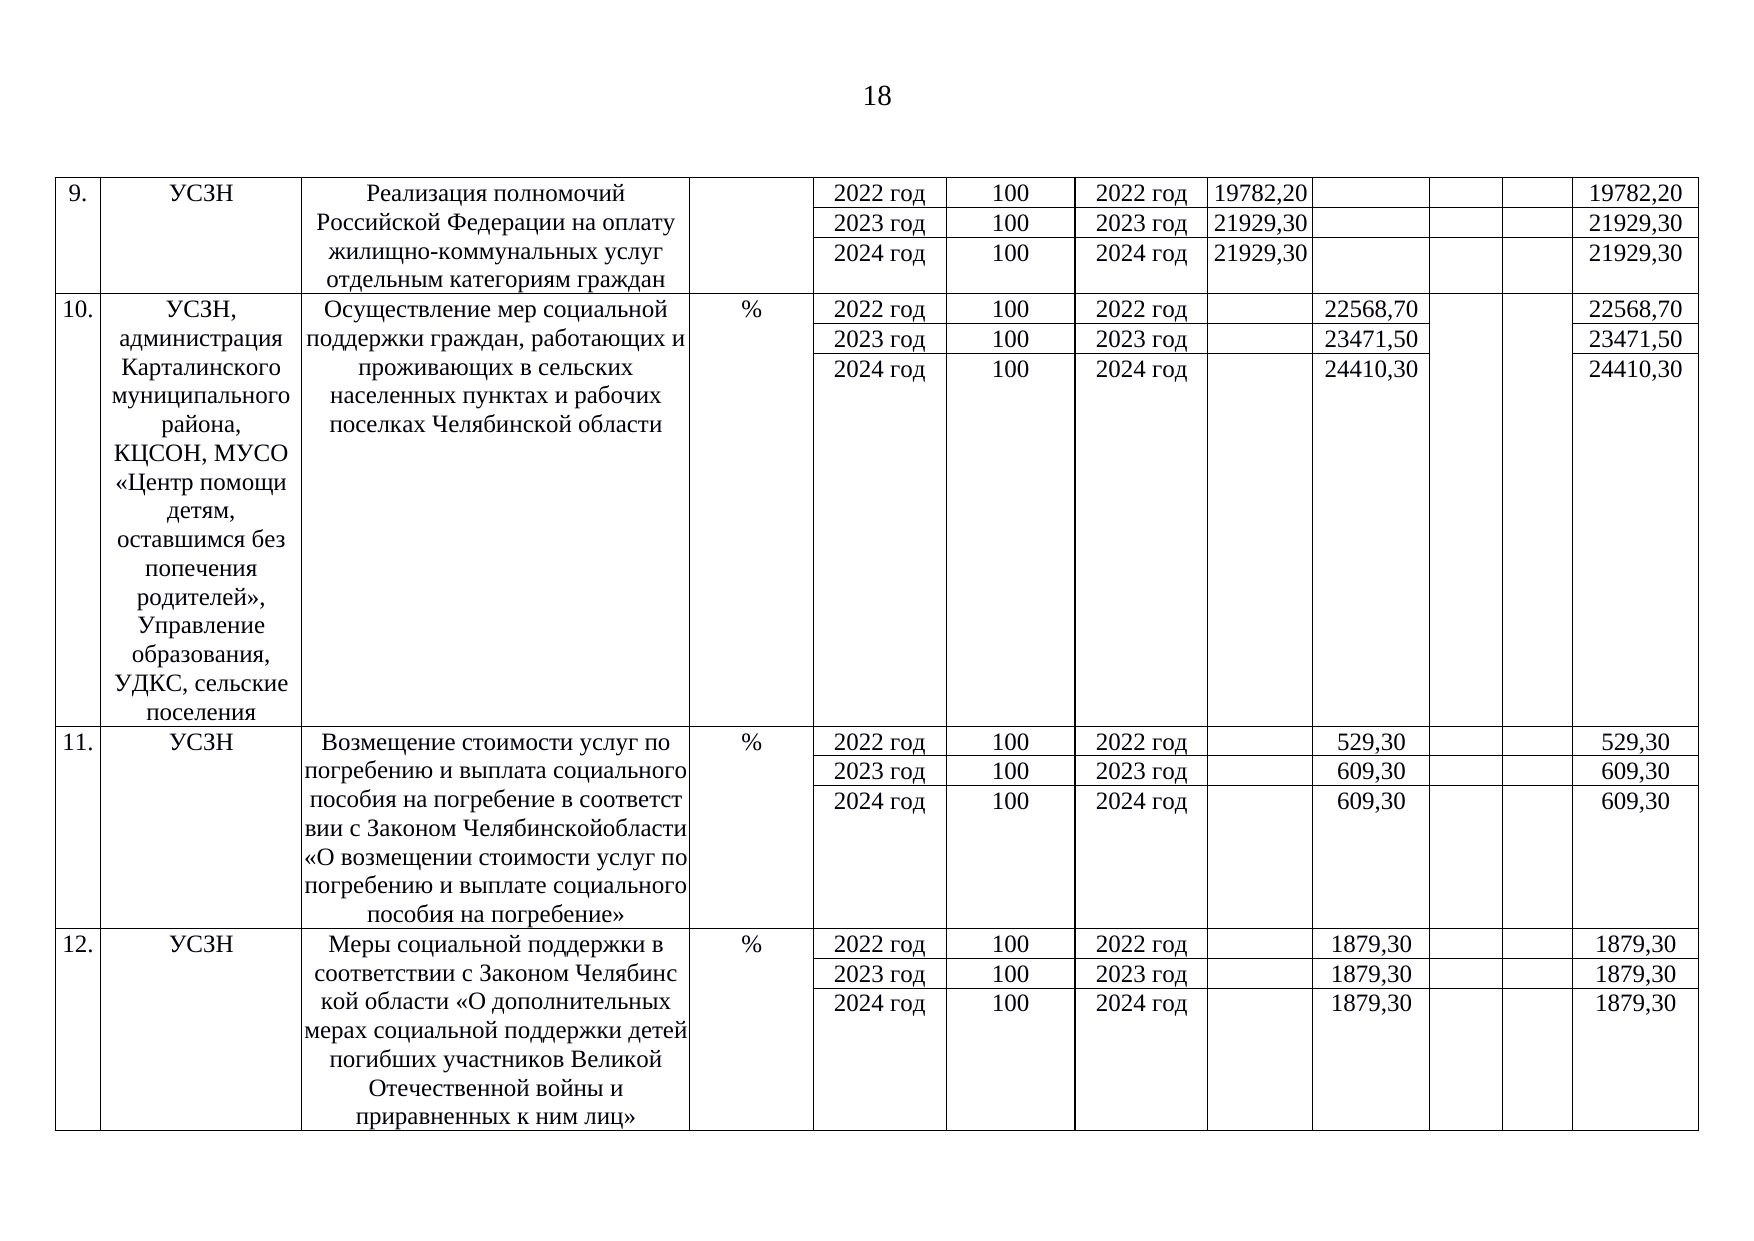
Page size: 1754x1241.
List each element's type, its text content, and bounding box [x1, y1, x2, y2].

table_cell 100 [947, 959, 1074, 987]
table_cell 2022 год [814, 929, 946, 958]
table_cell 2023 год [1076, 324, 1207, 353]
table_cell [1503, 727, 1572, 755]
table_cell [1503, 238, 1572, 293]
table_cell [1313, 238, 1429, 293]
table_cell 2024 год [1076, 354, 1207, 726]
table_cell 100 [947, 178, 1074, 207]
table_cell 529,30 [1573, 727, 1698, 755]
table_cell 100 [947, 208, 1074, 237]
table_cell 100 [947, 294, 1074, 323]
table_cell [1208, 354, 1312, 726]
table_cell [1503, 178, 1572, 207]
table_cell [1430, 727, 1502, 755]
table_cell 23471,50 [1313, 324, 1429, 353]
table_cell 2024 год [814, 989, 946, 1130]
table_cell 10. [56, 294, 100, 726]
table_cell [1503, 959, 1572, 987]
table_cell 609,30 [1313, 786, 1429, 928]
table_cell [1503, 208, 1572, 237]
table_cell [1208, 294, 1312, 323]
table_cell [1430, 294, 1502, 726]
table_cell 2022 год [814, 294, 946, 323]
table_cell 1879,30 [1573, 959, 1698, 987]
table_cell 609,30 [1573, 786, 1698, 928]
table_cell 2023 год [1076, 208, 1207, 237]
table_cell [1430, 989, 1502, 1130]
table_cell [1430, 959, 1502, 987]
table_cell 22568,70 [1573, 294, 1698, 323]
table_cell 2023 год [1076, 756, 1207, 785]
table_cell 100 [947, 756, 1074, 785]
table_cell 24410,30 [1573, 354, 1698, 726]
table_cell 2022 год [814, 178, 946, 207]
table_cell 21929,30 [1208, 208, 1312, 237]
table_cell [1208, 727, 1312, 755]
table_cell 1879,30 [1313, 989, 1429, 1130]
table_cell 21929,30 [1208, 238, 1312, 293]
table_cell % [690, 727, 813, 928]
table_cell 2022 год [1076, 294, 1207, 323]
table_cell [1313, 208, 1429, 237]
table_cell [1208, 929, 1312, 958]
table_cell 2022 год [814, 727, 946, 755]
table_cell 1879,30 [1313, 929, 1429, 958]
table_cell [1430, 238, 1502, 293]
table_cell 2024 год [1076, 238, 1207, 293]
table_cell 2024 год [814, 354, 946, 726]
table_cell 24410,30 [1313, 354, 1429, 726]
table_cell [1208, 959, 1312, 987]
table_cell 12. [56, 929, 100, 1130]
table_cell Реализация полномочий Российской Федерации на оплату жилищно-коммунальных услуг отдельным категориям граждан [302, 178, 689, 293]
table_cell [1430, 786, 1502, 928]
table_cell [1430, 929, 1502, 958]
table_cell УСЗН, администрация Карталинского муниципального района, КЦСОН, МУСО «Центр помощи детям, оставшимся без попечения родителей», Управление образования, УДКС, сельские поселения [101, 294, 301, 726]
table_cell 19782,20 [1573, 178, 1698, 207]
table_cell 11. [56, 727, 100, 928]
table_cell 100 [947, 324, 1074, 353]
table_cell УСЗН [101, 178, 301, 293]
table_cell [1208, 324, 1312, 353]
table_cell 1879,30 [1573, 929, 1698, 958]
table_cell 2023 год [1076, 959, 1207, 987]
table_cell 2024 год [814, 238, 946, 293]
table_cell 2022 год [1076, 929, 1207, 958]
table_cell [1430, 208, 1502, 237]
table_cell [1430, 756, 1502, 785]
table_cell 100 [947, 354, 1074, 726]
table_cell 2024 год [814, 786, 946, 928]
table_cell 2023 год [814, 324, 946, 353]
table_cell 2024 год [1076, 786, 1207, 928]
table_cell Меры социальной поддержки в соответствии с Законом Челябинс кой области «О дополнительных мерах социальной поддержки детей погибших участников Великой Отечественной войны и приравненных к ним лиц» (ежемесячное социальное пособие и возмещение расходов, связанных с проездом к местам захоронения) [302, 929, 689, 1130]
table_cell 22568,70 [1313, 294, 1429, 323]
table_cell [1503, 786, 1572, 928]
table_cell % [690, 294, 813, 726]
table_cell 19782,20 [1208, 178, 1312, 207]
table_cell [1503, 294, 1572, 726]
table_cell 100 [947, 238, 1074, 293]
table_cell 2023 год [814, 756, 946, 785]
table_cell 2022 год [1076, 727, 1207, 755]
table_cell [1208, 786, 1312, 928]
table_cell 2024 год [1076, 989, 1207, 1130]
table_cell Возмещение стоимости услуг по погребению и выплата социального пособия на погребение в соответст вии с Законом Челябинскойобласти «О возмещении стоимости услуг по погребению и выплате социального пособия на погребение» [302, 727, 689, 928]
table_cell Осуществление мер социальной поддержки граждан, работающих и проживающих в сельских населенных пунктах и рабочих поселках Челябинской области [302, 294, 689, 726]
table_cell [1503, 989, 1572, 1130]
table_cell 23471,50 [1573, 324, 1698, 353]
table_cell [1430, 178, 1502, 207]
table_cell 1879,30 [1573, 989, 1698, 1130]
table_cell 21929,30 [1573, 208, 1698, 237]
table_cell 2023 год [814, 959, 946, 987]
table_cell 609,30 [1573, 756, 1698, 785]
table_cell 9. [56, 178, 100, 293]
table_cell 2023 год [814, 208, 946, 237]
table_cell 21929,30 [1573, 238, 1698, 293]
table_cell 1879,30 [1313, 959, 1429, 987]
table_cell 100 [947, 929, 1074, 958]
table_cell 529,30 [1313, 727, 1429, 755]
table_cell 2022 год [1076, 178, 1207, 207]
table_cell УСЗН [101, 727, 301, 928]
table_cell [1208, 756, 1312, 785]
table_cell [1503, 929, 1572, 958]
table_cell [1313, 178, 1429, 207]
table_cell [1503, 756, 1572, 785]
table_cell % [690, 929, 813, 1130]
table_cell 100 [947, 786, 1074, 928]
table_cell 100 [947, 989, 1074, 1130]
table_cell [1208, 989, 1312, 1130]
table_cell [690, 178, 813, 293]
table_cell 609,30 [1313, 756, 1429, 785]
table_cell УСЗН [101, 929, 301, 1130]
table_cell 100 [947, 727, 1074, 755]
